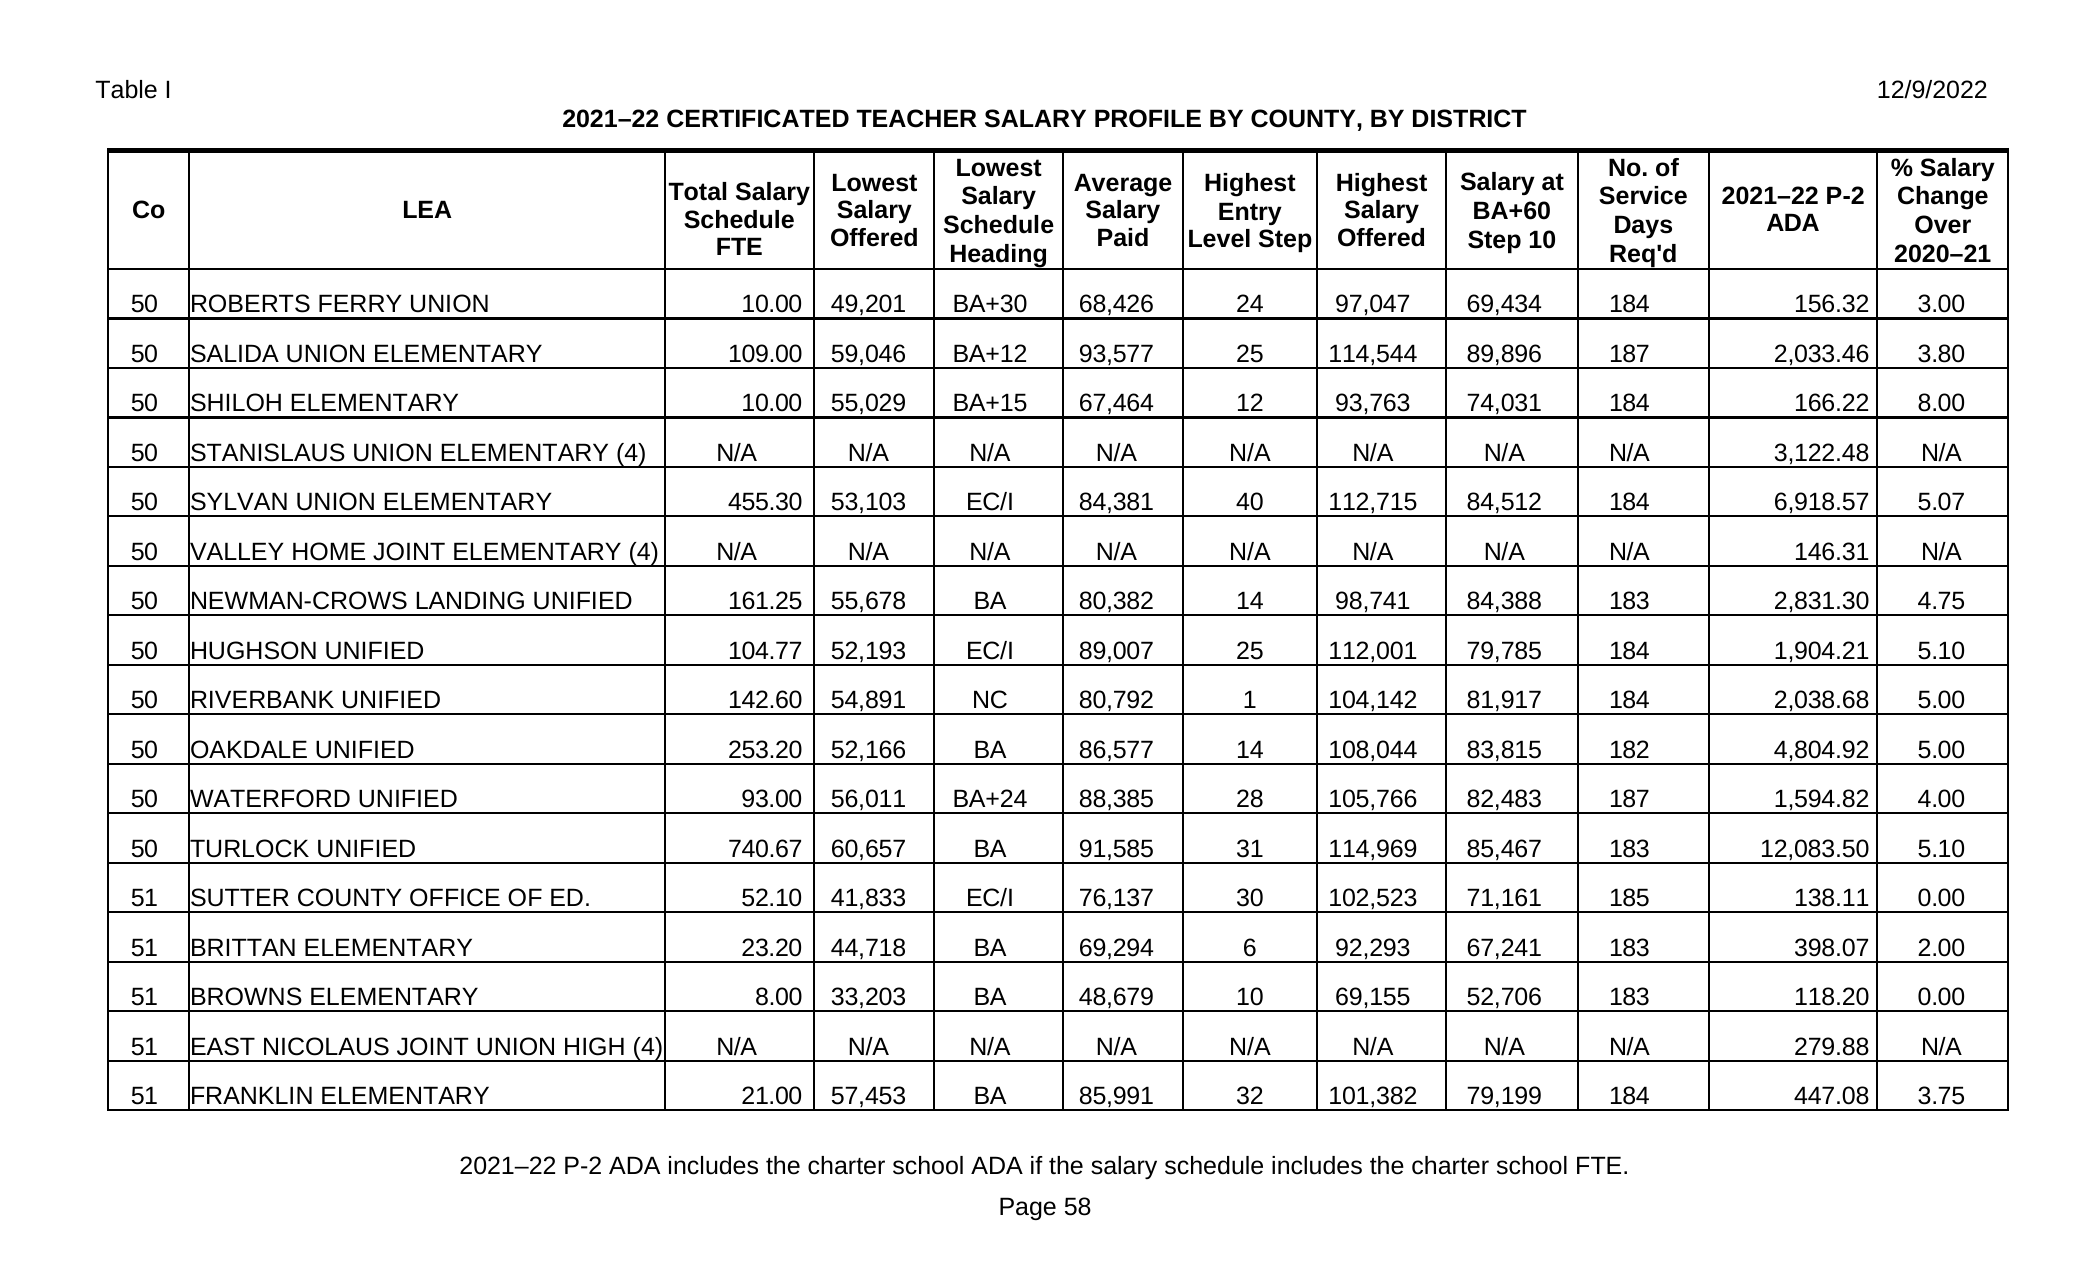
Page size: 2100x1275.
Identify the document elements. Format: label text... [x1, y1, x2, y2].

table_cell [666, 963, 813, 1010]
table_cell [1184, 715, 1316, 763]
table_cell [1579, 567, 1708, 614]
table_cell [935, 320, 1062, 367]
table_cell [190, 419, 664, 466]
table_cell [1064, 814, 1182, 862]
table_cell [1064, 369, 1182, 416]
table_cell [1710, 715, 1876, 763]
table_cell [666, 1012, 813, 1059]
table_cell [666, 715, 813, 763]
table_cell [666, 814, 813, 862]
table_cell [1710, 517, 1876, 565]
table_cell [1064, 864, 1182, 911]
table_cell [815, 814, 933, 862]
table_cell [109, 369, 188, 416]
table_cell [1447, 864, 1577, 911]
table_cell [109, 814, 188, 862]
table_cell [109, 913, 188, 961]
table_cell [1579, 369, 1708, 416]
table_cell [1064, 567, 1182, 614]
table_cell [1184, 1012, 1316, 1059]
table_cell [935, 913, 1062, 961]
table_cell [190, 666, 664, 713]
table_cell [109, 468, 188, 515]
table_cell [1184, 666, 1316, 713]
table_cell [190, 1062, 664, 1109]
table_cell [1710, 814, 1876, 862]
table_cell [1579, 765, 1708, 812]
table_header % Salary Change Over 2020–21 [1878, 153, 2007, 268]
table_header Average Salary Paid [1064, 153, 1182, 268]
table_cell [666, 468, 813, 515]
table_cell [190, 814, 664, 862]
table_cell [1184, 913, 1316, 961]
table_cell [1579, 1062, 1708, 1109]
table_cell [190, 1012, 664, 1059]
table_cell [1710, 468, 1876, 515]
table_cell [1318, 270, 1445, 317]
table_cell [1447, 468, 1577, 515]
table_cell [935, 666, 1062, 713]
table_header Co [109, 153, 188, 268]
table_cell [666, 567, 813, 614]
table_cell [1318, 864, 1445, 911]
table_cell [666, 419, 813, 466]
table_header LEA [190, 153, 664, 268]
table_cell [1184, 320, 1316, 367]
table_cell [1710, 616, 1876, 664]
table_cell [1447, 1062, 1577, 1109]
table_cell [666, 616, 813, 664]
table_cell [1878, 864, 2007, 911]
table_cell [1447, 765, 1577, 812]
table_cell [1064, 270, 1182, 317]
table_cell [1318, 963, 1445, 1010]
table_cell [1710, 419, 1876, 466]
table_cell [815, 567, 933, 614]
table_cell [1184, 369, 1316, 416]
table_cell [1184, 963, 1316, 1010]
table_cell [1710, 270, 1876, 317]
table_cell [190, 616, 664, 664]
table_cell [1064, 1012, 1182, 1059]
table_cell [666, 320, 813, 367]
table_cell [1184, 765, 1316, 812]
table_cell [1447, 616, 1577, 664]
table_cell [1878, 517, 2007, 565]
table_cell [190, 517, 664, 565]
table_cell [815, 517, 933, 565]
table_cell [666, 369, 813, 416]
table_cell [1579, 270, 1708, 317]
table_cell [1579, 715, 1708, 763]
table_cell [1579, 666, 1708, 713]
table_header Highest Salary Offered [1318, 153, 1445, 268]
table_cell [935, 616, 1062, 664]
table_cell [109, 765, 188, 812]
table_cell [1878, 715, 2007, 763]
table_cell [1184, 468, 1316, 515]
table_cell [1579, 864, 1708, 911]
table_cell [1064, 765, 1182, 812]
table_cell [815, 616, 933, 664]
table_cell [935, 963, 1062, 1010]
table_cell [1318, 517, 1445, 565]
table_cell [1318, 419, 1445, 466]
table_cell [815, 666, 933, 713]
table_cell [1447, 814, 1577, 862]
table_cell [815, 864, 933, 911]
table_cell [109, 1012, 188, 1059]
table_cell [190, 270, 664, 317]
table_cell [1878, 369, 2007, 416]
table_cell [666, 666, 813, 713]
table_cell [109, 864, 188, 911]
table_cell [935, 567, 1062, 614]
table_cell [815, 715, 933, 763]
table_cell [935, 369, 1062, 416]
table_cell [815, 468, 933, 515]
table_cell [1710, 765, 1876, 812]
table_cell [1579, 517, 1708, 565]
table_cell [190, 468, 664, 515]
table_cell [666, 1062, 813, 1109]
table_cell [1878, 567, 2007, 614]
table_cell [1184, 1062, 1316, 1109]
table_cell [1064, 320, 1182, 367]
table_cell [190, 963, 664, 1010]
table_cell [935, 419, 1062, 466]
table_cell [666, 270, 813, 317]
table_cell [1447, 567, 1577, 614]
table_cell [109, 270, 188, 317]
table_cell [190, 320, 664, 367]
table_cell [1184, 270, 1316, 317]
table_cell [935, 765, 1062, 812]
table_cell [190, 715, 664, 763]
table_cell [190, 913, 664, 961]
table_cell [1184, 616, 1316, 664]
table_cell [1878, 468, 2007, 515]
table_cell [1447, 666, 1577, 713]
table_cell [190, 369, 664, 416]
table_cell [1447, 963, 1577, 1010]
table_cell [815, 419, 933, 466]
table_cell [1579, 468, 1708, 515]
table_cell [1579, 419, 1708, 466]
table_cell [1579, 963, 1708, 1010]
table_header Salary at BA+60 Step 10 [1447, 153, 1577, 268]
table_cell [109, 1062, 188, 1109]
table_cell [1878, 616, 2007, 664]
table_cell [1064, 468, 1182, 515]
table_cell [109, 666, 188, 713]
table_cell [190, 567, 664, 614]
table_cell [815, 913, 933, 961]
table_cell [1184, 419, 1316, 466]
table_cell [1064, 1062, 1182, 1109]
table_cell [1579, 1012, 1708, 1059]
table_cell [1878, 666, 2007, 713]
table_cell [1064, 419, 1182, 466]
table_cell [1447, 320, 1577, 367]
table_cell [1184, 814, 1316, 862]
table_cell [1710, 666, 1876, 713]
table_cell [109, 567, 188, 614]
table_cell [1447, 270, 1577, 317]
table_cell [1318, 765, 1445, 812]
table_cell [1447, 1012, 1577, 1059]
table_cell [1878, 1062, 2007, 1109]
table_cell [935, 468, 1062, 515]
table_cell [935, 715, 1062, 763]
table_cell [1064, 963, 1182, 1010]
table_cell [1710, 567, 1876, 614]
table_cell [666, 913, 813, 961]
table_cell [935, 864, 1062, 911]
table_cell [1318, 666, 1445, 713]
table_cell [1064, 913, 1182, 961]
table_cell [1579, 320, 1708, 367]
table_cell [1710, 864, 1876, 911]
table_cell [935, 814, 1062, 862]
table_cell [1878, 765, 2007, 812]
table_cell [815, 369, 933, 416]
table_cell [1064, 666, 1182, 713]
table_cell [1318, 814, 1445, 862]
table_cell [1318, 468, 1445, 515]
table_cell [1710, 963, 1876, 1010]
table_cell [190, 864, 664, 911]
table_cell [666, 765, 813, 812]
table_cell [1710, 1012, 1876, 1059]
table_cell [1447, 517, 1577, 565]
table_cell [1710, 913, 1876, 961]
table_header 2021–22 P-2 ADA [1710, 153, 1876, 268]
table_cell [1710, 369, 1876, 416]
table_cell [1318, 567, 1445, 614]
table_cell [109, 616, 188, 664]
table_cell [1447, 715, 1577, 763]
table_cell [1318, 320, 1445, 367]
table_header Lowest Salary Schedule Heading [935, 153, 1062, 268]
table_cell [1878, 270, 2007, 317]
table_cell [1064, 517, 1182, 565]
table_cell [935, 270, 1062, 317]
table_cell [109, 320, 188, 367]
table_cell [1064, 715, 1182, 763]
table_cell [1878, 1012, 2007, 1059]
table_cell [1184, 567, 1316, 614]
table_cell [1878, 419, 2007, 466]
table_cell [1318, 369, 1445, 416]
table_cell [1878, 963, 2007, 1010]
table_header No. of Service Days Req'd [1579, 153, 1708, 268]
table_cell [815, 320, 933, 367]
table_header Total Salary Schedule FTE [666, 153, 813, 268]
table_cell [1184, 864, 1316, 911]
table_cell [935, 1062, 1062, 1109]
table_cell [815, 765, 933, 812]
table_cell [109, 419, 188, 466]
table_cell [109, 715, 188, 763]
table_header Lowest Salary Offered [815, 153, 933, 268]
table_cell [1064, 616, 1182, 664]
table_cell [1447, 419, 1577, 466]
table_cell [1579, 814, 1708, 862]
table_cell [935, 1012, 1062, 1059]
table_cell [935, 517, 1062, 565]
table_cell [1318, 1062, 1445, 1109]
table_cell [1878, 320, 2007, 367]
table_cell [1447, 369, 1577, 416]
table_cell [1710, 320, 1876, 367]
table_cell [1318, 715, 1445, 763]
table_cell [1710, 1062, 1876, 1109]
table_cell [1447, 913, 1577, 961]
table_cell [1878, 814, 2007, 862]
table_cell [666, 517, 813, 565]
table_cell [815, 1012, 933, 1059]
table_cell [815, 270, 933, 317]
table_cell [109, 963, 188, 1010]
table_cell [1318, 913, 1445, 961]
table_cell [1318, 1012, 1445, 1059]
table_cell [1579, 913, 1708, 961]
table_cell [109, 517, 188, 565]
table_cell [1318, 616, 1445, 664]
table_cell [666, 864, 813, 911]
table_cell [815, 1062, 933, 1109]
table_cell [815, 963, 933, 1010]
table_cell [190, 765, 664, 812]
table_header Highest Entry Level Step [1184, 153, 1316, 268]
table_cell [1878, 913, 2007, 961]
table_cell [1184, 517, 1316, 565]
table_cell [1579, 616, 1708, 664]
